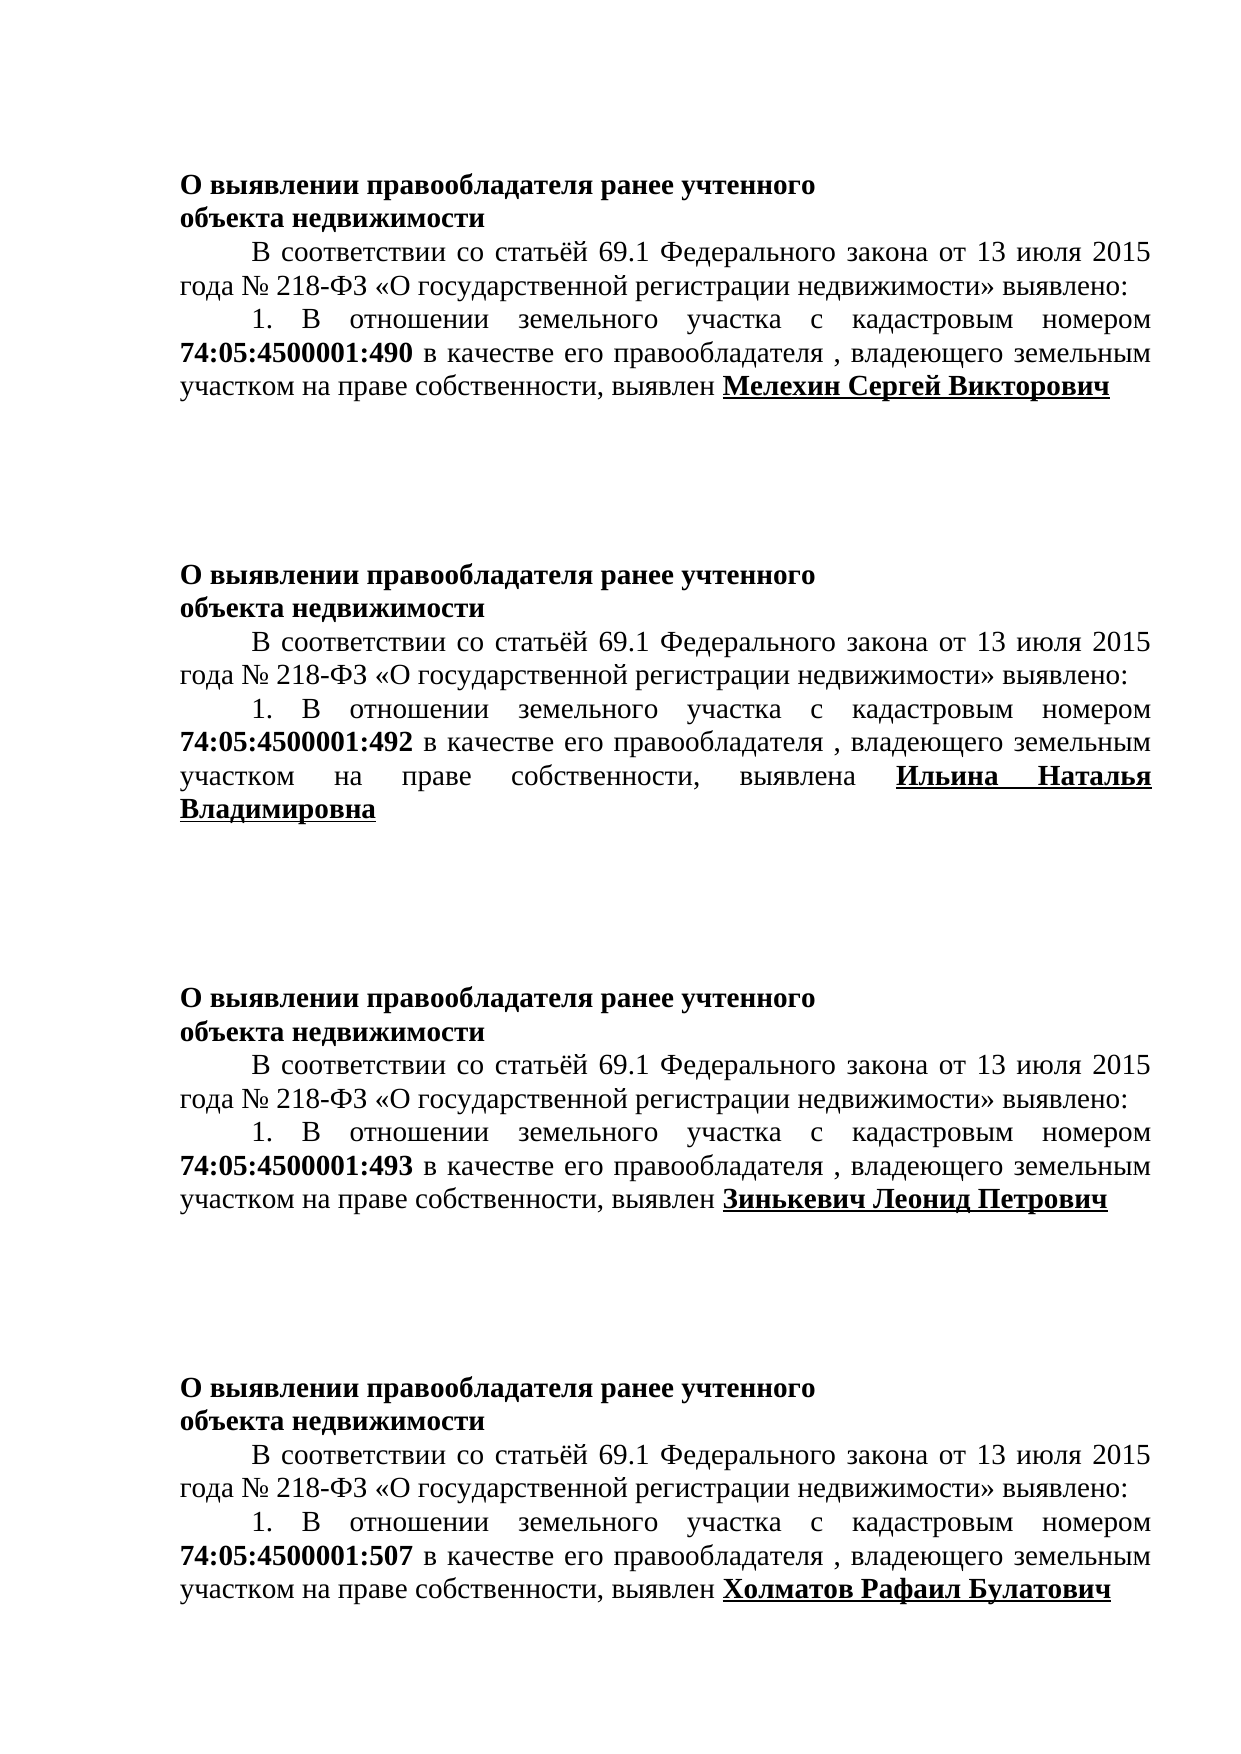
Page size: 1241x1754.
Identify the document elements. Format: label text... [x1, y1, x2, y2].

text 1. В отношении земельного участка с кадастровым номером 74:05:4500001:490 в качестве его правообладателя , владеющего земельным участком на праве собственности, выявлен Мелехин Сергей Викторович [179, 301, 1152, 402]
text В соответствии со статьёй 69.1 Федерального закона от 13 июля 2015 года № 218-ФЗ «О государственной регистрации недвижимости» выявлено: [179, 234, 1152, 301]
text 1. В отношении земельного участка с кадастровым номером 74:05:4500001:493 в качестве его правообладателя , владеющего земельным участком на праве собственности, выявлен Зинькевич Леонид Петрович [179, 1114, 1152, 1215]
text 1. В отношении земельного участка с кадастровым номером 74:05:4500001:492 в качестве его правообладателя , владеющего земельным участком на праве собственности, выявлена Ильина Наталья Владимировна [179, 691, 1152, 825]
text объекта недвижимости [179, 1403, 1152, 1437]
text В соответствии со статьёй 69.1 Федерального закона от 13 июля 2015 года № 218-ФЗ «О государственной регистрации недвижимости» выявлено: [179, 624, 1152, 691]
text объекта недвижимости [179, 1014, 1152, 1047]
text О выявлении правообладателя ранее учтенного [179, 167, 1152, 201]
text 1. В отношении земельного участка с кадастровым номером 74:05:4500001:507 в качестве его правообладателя , владеющего земельным участком на праве собственности, выявлен Холматов Рафаил Булатович [179, 1504, 1152, 1605]
text В соответствии со статьёй 69.1 Федерального закона от 13 июля 2015 года № 218-ФЗ «О государственной регистрации недвижимости» выявлено: [179, 1437, 1152, 1504]
text О выявлении правообладателя ранее учтенного [179, 557, 1152, 590]
text О выявлении правообладателя ранее учтенного [179, 1370, 1152, 1403]
text В соответствии со статьёй 69.1 Федерального закона от 13 июля 2015 года № 218-ФЗ «О государственной регистрации недвижимости» выявлено: [179, 1047, 1152, 1114]
text объекта недвижимости [179, 590, 1152, 624]
text О выявлении правообладателя ранее учтенного [179, 980, 1152, 1014]
text объекта недвижимости [179, 201, 1152, 234]
